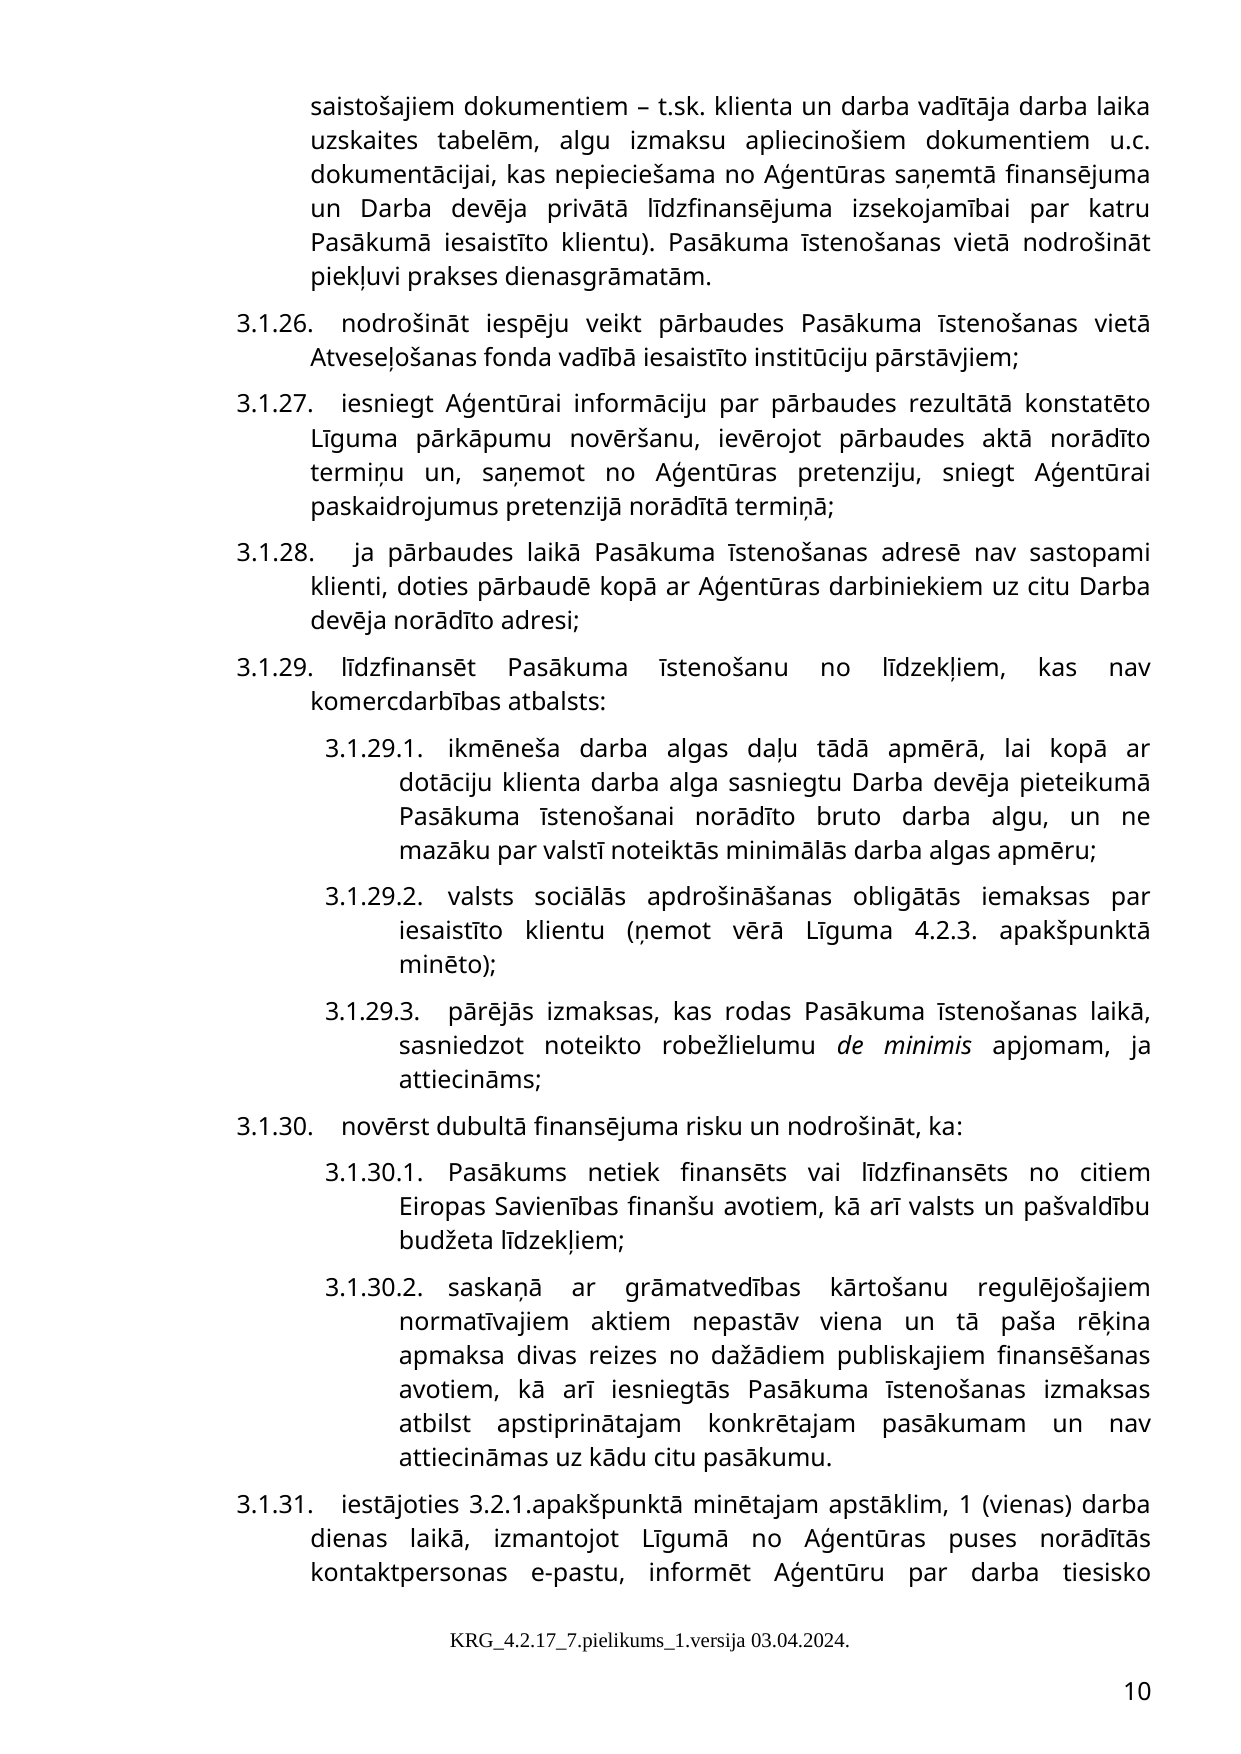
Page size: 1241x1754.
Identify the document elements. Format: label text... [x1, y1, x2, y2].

list līdzfinansēt Pasākuma īstenošanu no līdzekļiem, kas nav komercdarbības atbalsts: [236, 649, 1152, 718]
list saskaņā ar grāmatvedības kārtošanu regulējošajiem normatīvajiem aktiem nepastāv viena un tā paša rēķina apmaksa divas reizes no dažādiem publiskajiem finansēšanas avotiem, kā arī iesniegtās Pasākuma īstenošanas izmaksas atbilst apstiprinātajam konkrētajam pasākumam un nav attiecināmas uz kādu citu pasākumu. [325, 1269, 1152, 1474]
list ikmēneša darba algas daļu tādā apmērā, lai kopā ar dotāciju klienta darba alga sasniegtu Darba devēja pieteikumā Pasākuma īstenošanai norādīto bruto darba algu, un ne mazāku par valstī noteiktās minimālās darba algas apmēru; [325, 730, 1152, 866]
list iesniegt Aģentūrai informāciju par pārbaudes rezultātā konstatēto Līguma pārkāpumu novēršanu, ievērojot pārbaudes aktā norādīto termiņu un, saņemot no Aģentūras pretenziju, sniegt Aģentūrai paskaidrojumus pretenzijā norādītā termiņā; [236, 386, 1152, 522]
list ja pārbaudes laikā Pasākuma īstenošanas adresē nav sastopami klienti, doties pārbaudē kopā ar Aģentūras darbiniekiem uz citu Darba devēja norādīto adresi; [236, 535, 1152, 637]
list valsts sociālās apdrošināšanas obligātās iemaksas par iesaistīto klientu (ņemot vērā Līguma 4.2.3. apakšpunktā minēto); [325, 879, 1152, 981]
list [236, 1486, 1152, 1589]
list pārējās izmaksas, kas rodas Pasākuma īstenošanas laikā, sasniedzot noteikto robežlielumu de minimis apjomam, ja attiecināms; [325, 994, 1152, 1096]
list nodrošināt iespēju veikt pārbaudes Pasākuma īstenošanas vietā Atveseļošanas fonda vadībā iesaistīto institūciju pārstāvjiem; [236, 306, 1152, 374]
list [236, 89, 1152, 293]
list novērst dubultā finansējuma risku un nodrošināt, ka: [236, 1108, 1152, 1142]
list Pasākums netiek finansēts vai līdzfinansēts no citiem Eiropas Savienības finanšu avotiem, kā arī valsts un pašvaldību budžeta līdzekļiem; [325, 1155, 1152, 1257]
